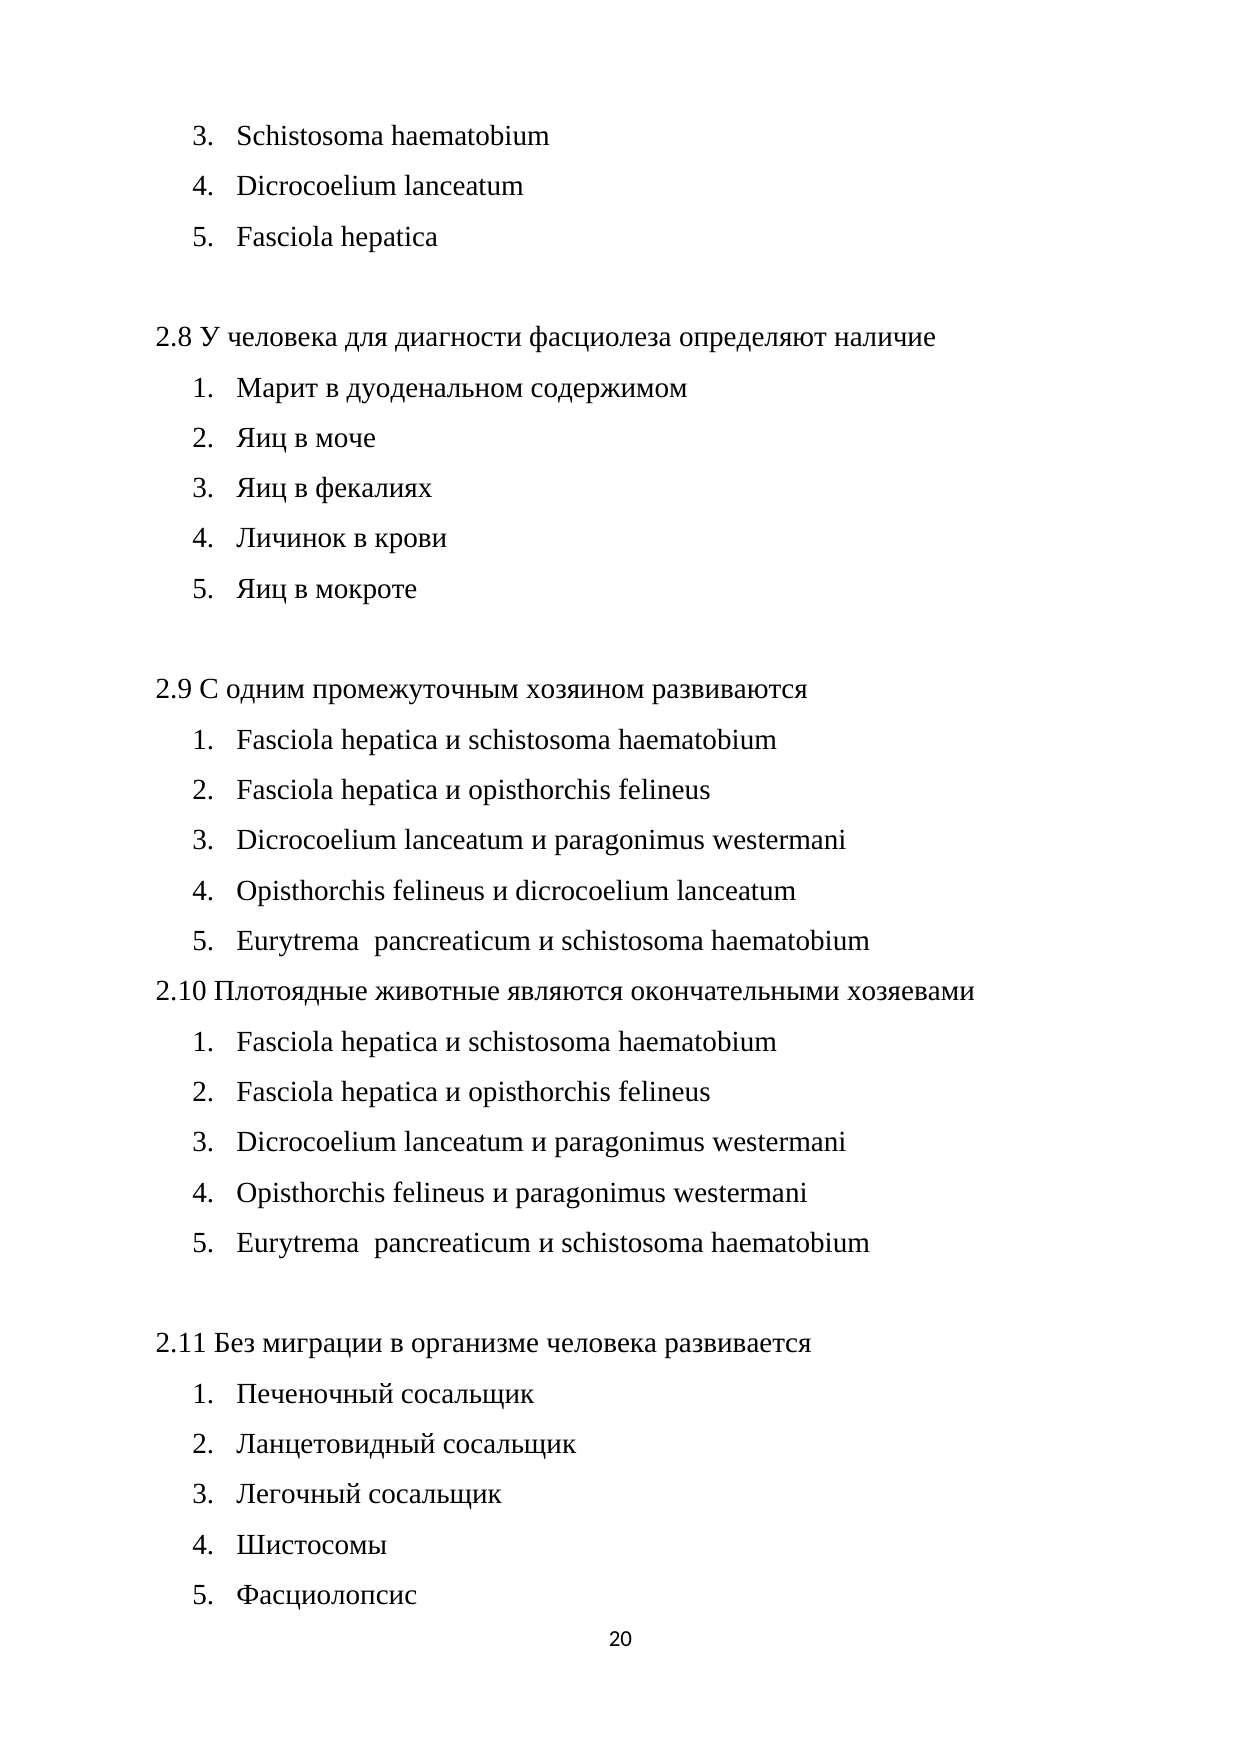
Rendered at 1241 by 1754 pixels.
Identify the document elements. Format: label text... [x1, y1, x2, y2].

list Eurytrema pancreaticum и schistosoma haematobium [118, 923, 1122, 957]
list Opisthorchis felineus и paragonimus westermani [118, 1175, 1122, 1208]
list Фасциолопсис [118, 1577, 1122, 1611]
list Личинок в крови [118, 521, 1122, 554]
list Марит в дуоденальном содержимом [118, 370, 1122, 403]
list Schistosoma haematobium [118, 118, 1122, 152]
list Fasciola hepatica и schistosoma haematobium [118, 1024, 1122, 1057]
text 2.11 Без миграции в организме человека развивается [118, 1326, 1122, 1359]
list Fasciola hepatica и opisthorchis felineus [118, 1074, 1122, 1108]
list Eurytrema pancreaticum и schistosoma haematobium [118, 1225, 1122, 1258]
text 2.10 Плотоядные животные являются окончательными хозяевами [118, 973, 1122, 1007]
list Яиц в мокроте [118, 571, 1122, 604]
list Fasciola hepatica и opisthorchis felineus [118, 772, 1122, 806]
list Шистосомы [118, 1527, 1122, 1560]
list Печеночный сосальщик [118, 1376, 1122, 1409]
list Opisthorchis felineus и dicrocoelium lanceatum [118, 873, 1122, 906]
list Dicrocoelium lanceatum и paragonimus westermani [118, 822, 1122, 856]
list Fasciola hepatica [118, 219, 1122, 252]
list Яиц в моче [118, 420, 1122, 453]
list Легочный сосальщик [118, 1477, 1122, 1510]
text 2.9 С одним промежуточным хозяином развиваются [118, 672, 1122, 705]
list Dicrocoelium lanceatum и paragonimus westermani [118, 1124, 1122, 1158]
list Ланцетовидный сосальщик [118, 1426, 1122, 1460]
list Dicrocoelium lanceatum [118, 168, 1122, 202]
list Fasciola hepatica и schistosoma haematobium [118, 722, 1122, 755]
list Яиц в фекалиях [118, 470, 1122, 504]
text 2.8 У человека для диагности фасциолеза определяют наличие [118, 319, 1122, 353]
